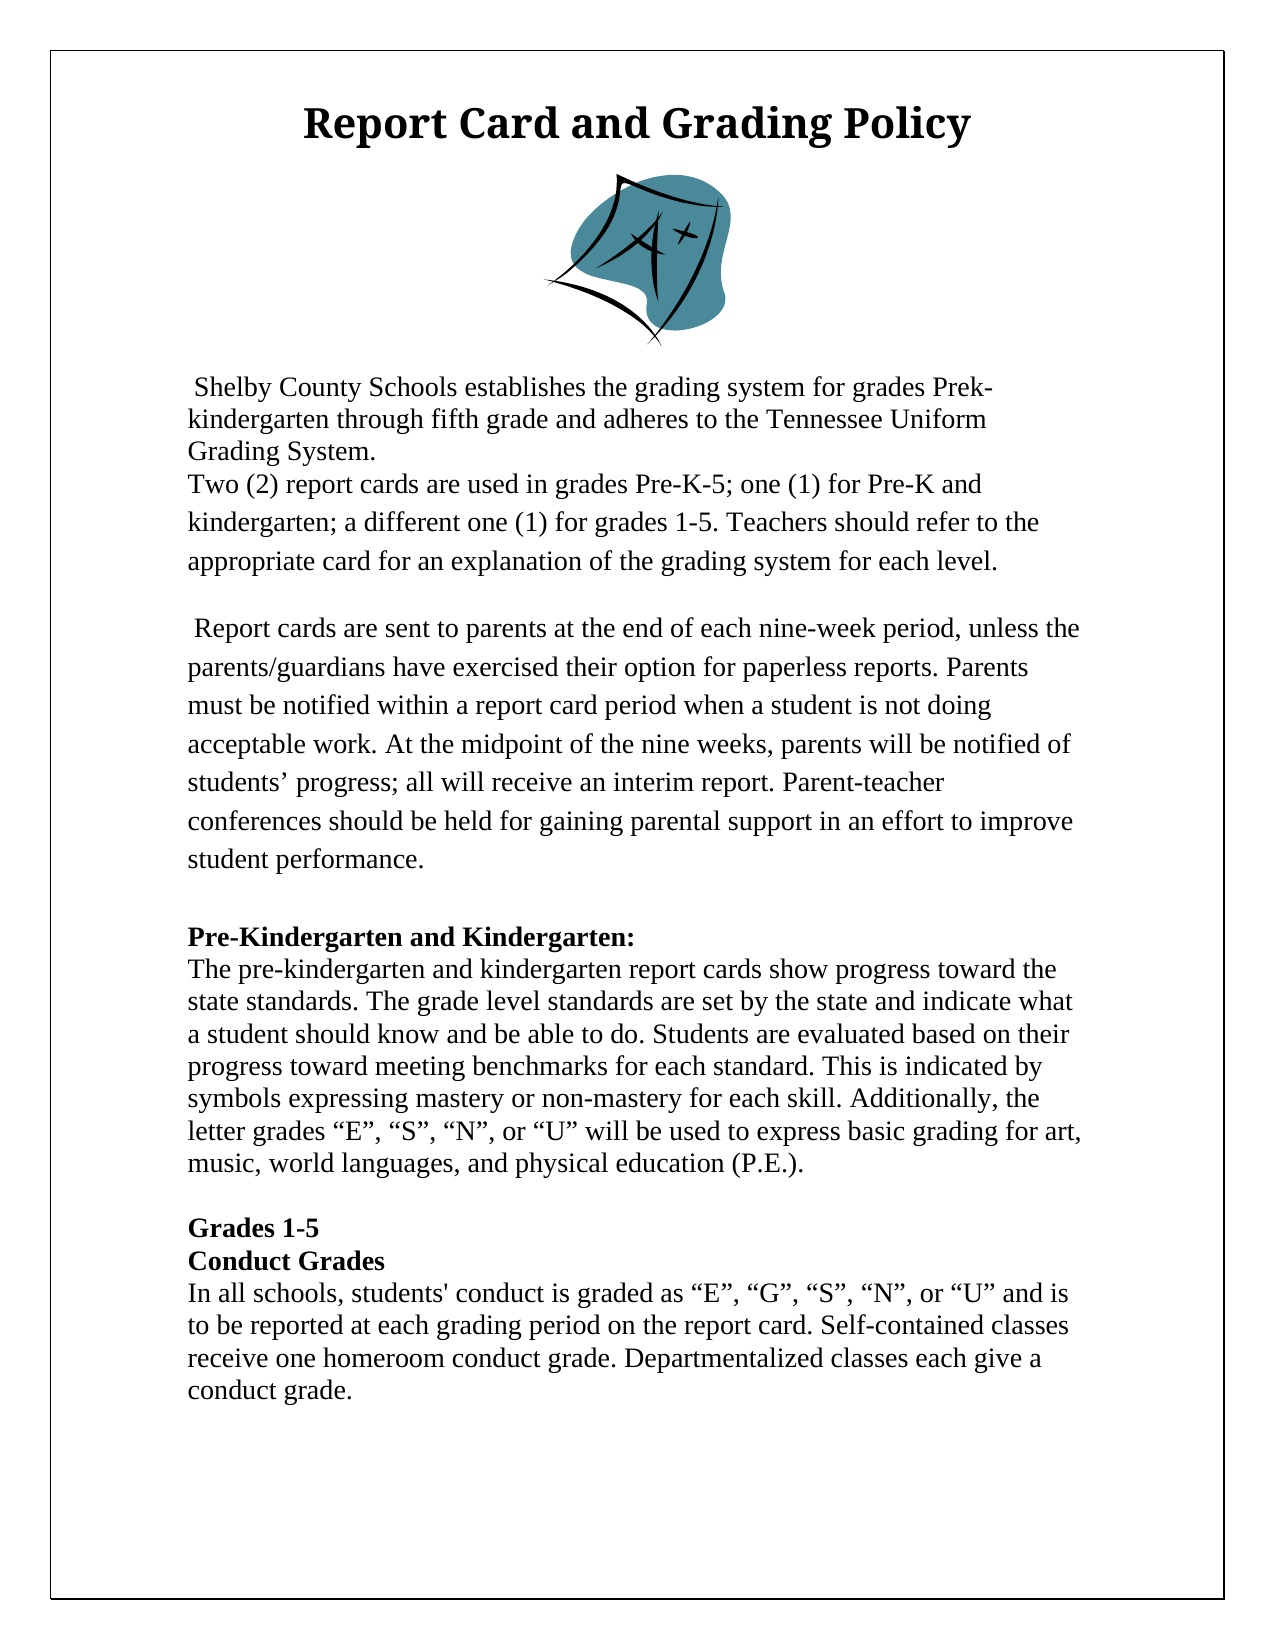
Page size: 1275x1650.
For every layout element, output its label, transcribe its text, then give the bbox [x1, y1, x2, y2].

text In all schools, students' conduct is graded as “E”, “G”, “S”, “N”, or “U” and is to be reported at each grading period on the report card. Self-contained classes receive one homeroom conduct grade. Departmentalized classes each give a conduct grade. [187, 1276, 1086, 1406]
text Report cards are sent to parents at the end of each nine-week period, unless the parents/guardians have exercised their option for paperless reports. Parents must be notified within a report card period when a student is not doing acceptable work. At the midpoint of the nine weeks, parents will be notified of students’ progress; all will receive an interim report. Parent-teacher conferences should be held for gaining parental support in an effort to improve student performance. [187, 611, 1086, 875]
text The pre-kindergarten and kindergarten report cards show progress toward the state standards. The grade level standards are set by the state and indicate what a student should know and be able to do. Students are evaluated based on their progress toward meeting benchmarks for each standard. This is indicated by symbols expressing mastery or non-mastery for each skill. Additionally, the letter grades “E”, “S”, “N”, or “U” will be used to express basic grading for art, music, world languages, and physical education (P.E.). [187, 952, 1086, 1179]
text Shelby County Schools establishes the grading system for grades Prek-kindergarten through fifth grade and adheres to the Tennessee Uniform Grading System. [187, 370, 1086, 467]
text Pre-Kindergarten and Kindergarten: [187, 919, 1086, 952]
text Two (2) report cards are used in grades Pre-K-5; one (1) for Pre-K and kindergarten; a different one (1) for grades 1-5. Teachers should refer to the appropriate card for an explanation of the grading system for each level. [187, 467, 1086, 576]
text Grades 1-5 [187, 1211, 1086, 1243]
text Report Card and Grading Policy [187, 94, 1086, 151]
text Conduct Grades [187, 1243, 1086, 1276]
